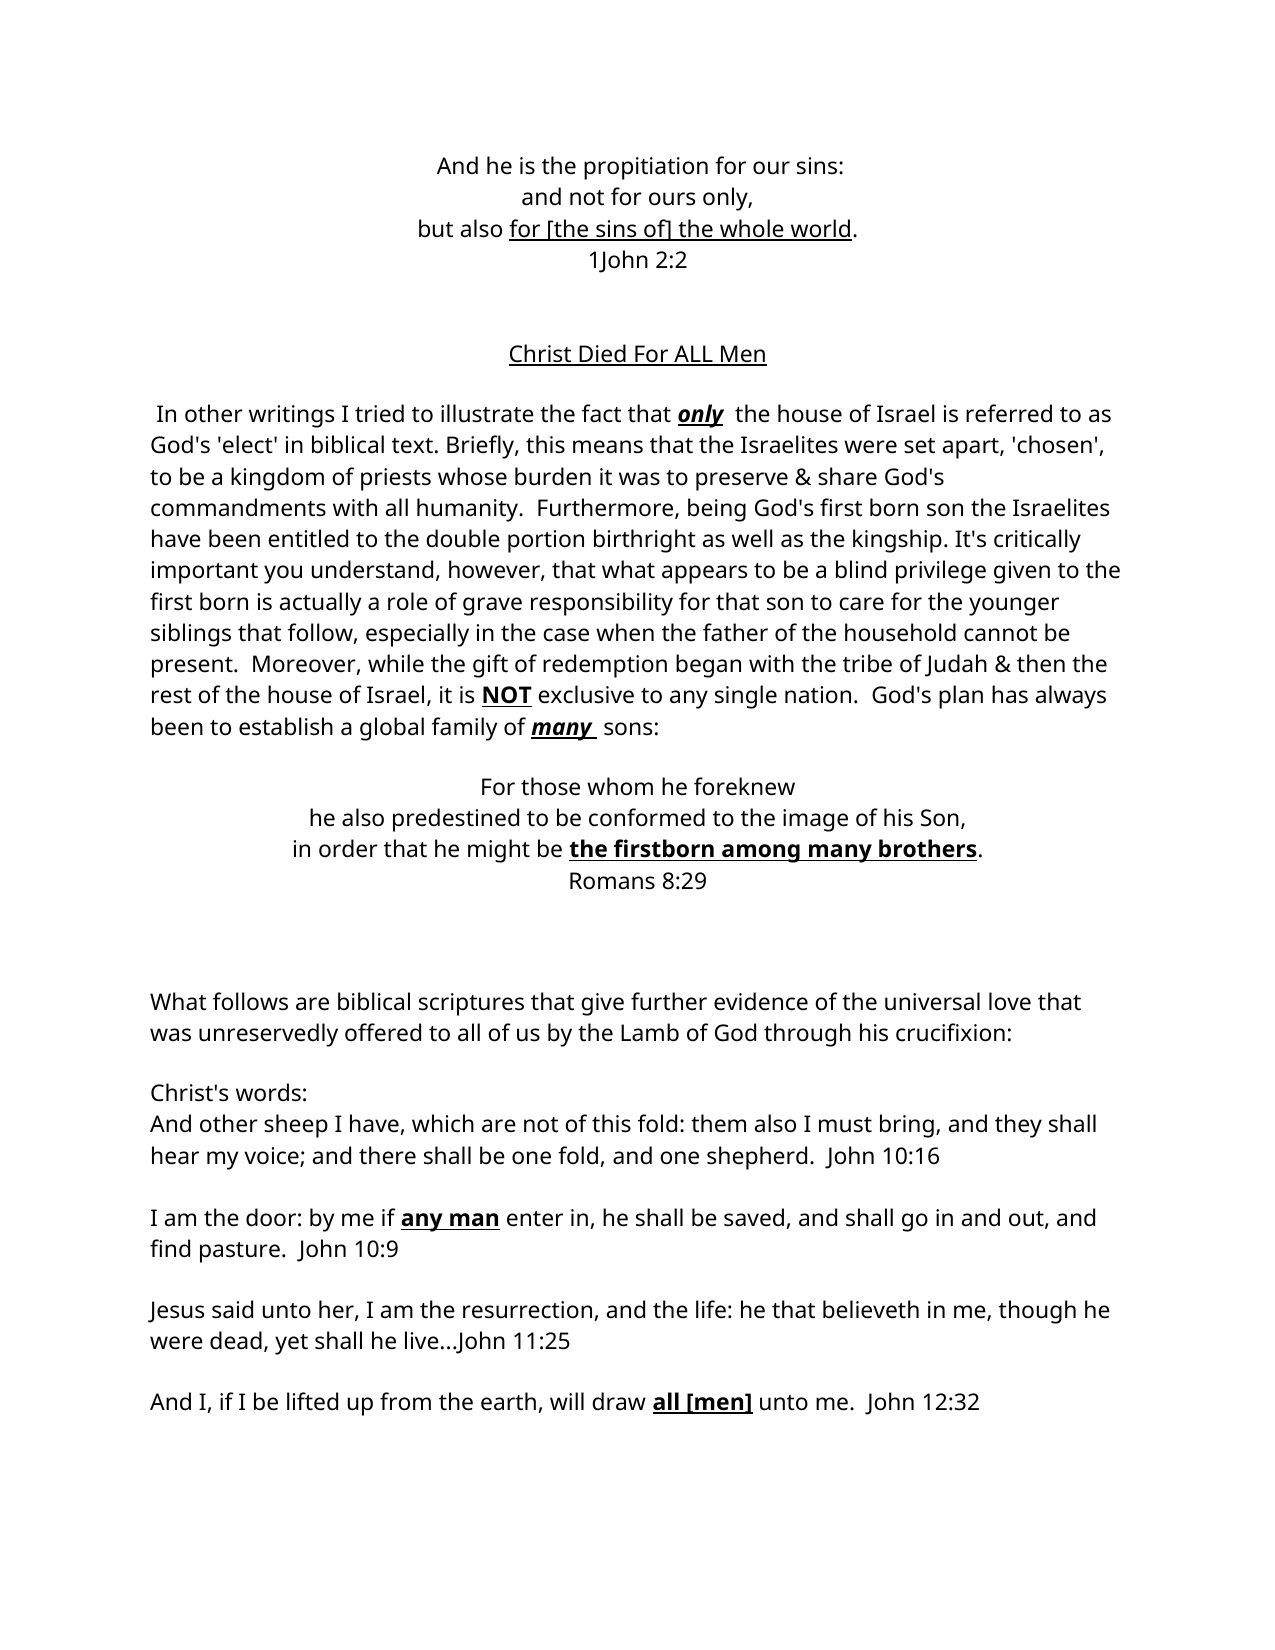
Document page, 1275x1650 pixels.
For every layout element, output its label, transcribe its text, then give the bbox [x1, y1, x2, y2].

text For those whom he foreknew [150, 771, 1125, 802]
text Romans 8:29 [150, 864, 1125, 896]
text I am the door: by me if any man enter in, he shall be saved, and shall go in and out, and find pasture. John 10:9 [150, 1202, 1125, 1264]
text And he is the propitiation for our sins: [150, 150, 1125, 181]
text In other writings I tried to illustrate the fact that only the house of Israel is referred to as God's 'elect' in biblical text. Briefly, this means that the Israelites were set apart, 'chosen', to be a kingdom of priests whose burden it was to preserve & share God's commandments with all humanity. Furthermore, being God's first born son the Israelites have been entitled to the double portion birthright as well as the kingship. It's critically important you understand, however, that what appears to be a blind privilege given to the first born is actually a role of grave responsibility for that son to care for the younger siblings that follow, especially in the case when the father of the household cannot be present. Moreover, while the gift of redemption began with the tribe of Judah & then the rest of the house of Israel, it is NOT exclusive to any single nation. God's plan has always been to establish a global family of many sons: [150, 398, 1125, 742]
text in order that he might be the firstborn among many brothers. [150, 833, 1125, 864]
text Jesus said unto her, I am the resurrection, and the life: he that believeth in me, though he were dead, yet shall he live...John 11:25 [150, 1294, 1125, 1356]
text 1John 2:2 [150, 244, 1125, 275]
text and not for ours only, [150, 181, 1125, 212]
text Christ's words: [150, 1077, 1125, 1108]
text And I, if I be lifted up from the earth, will draw all [men] unto me. John 12:32 [150, 1385, 1125, 1417]
text And other sheep I have, which are not of this fold: them also I must bring, and they shall hear my voice; and there shall be one fold, and one shepherd. John 10:16 [150, 1108, 1125, 1171]
text What follows are biblical scriptures that give further evidence of the universal love that was unreservedly offered to all of us by the Lamb of God through his crucifixion: [150, 985, 1125, 1048]
text he also predestined to be conformed to the image of his Son, [150, 802, 1125, 833]
text Christ Died For ALL Men [150, 337, 1125, 369]
text but also for [the sins of] the whole world. [150, 212, 1125, 244]
